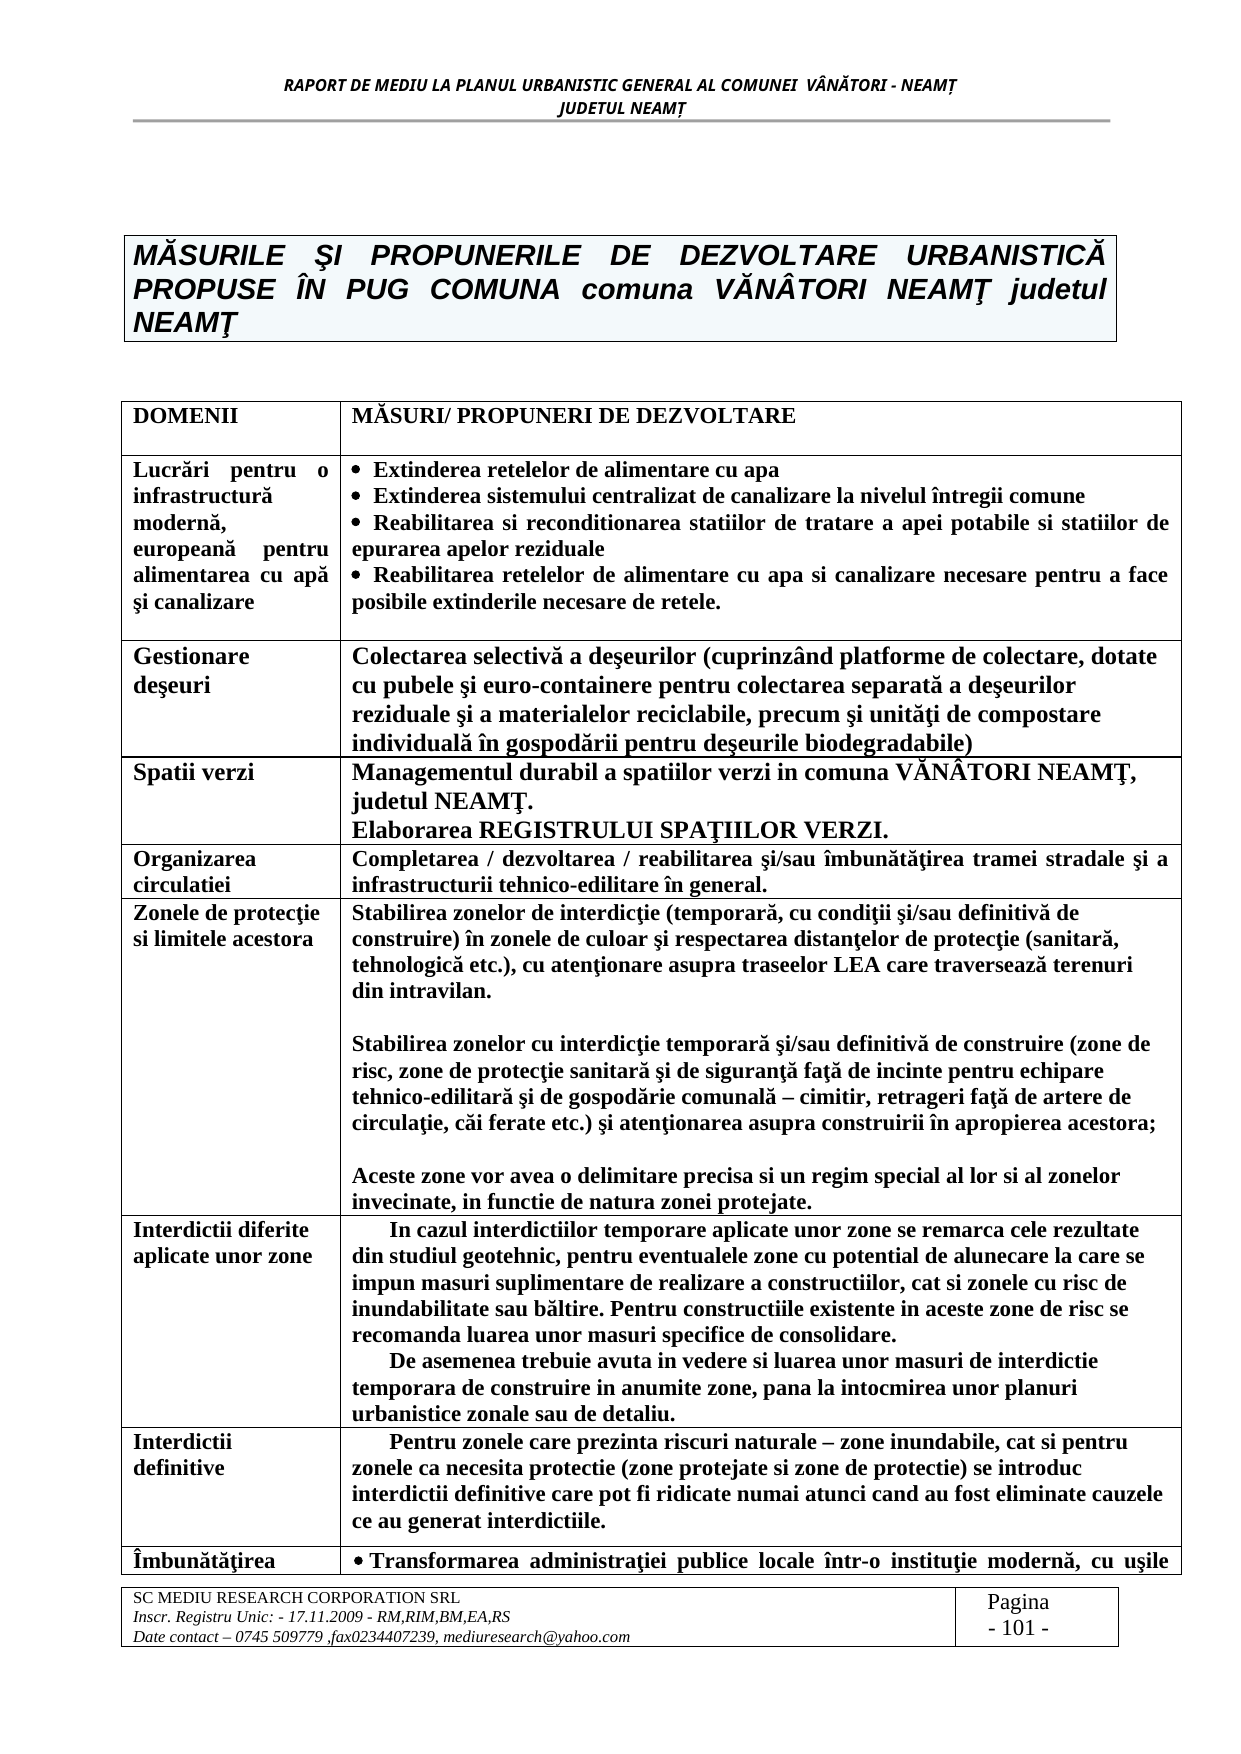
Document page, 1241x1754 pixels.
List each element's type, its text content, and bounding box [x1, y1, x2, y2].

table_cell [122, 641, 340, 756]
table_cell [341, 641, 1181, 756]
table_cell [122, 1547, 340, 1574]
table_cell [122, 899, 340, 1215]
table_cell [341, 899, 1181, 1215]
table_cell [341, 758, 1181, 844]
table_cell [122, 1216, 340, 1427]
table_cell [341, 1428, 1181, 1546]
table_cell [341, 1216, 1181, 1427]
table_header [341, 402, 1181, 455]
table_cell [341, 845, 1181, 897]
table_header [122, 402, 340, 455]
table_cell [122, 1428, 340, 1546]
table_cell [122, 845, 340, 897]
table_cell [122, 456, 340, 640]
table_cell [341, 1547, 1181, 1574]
subtitle MĂSURILE ŞI PROPUNERILE DE DEZVOLTARE URBANISTICĂ PROPUSE ÎN PUG COMUNA comuna VĂNÂTORI NEAMŢ judetul NEAMŢ [125, 236, 1116, 341]
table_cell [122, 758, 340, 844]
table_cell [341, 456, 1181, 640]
